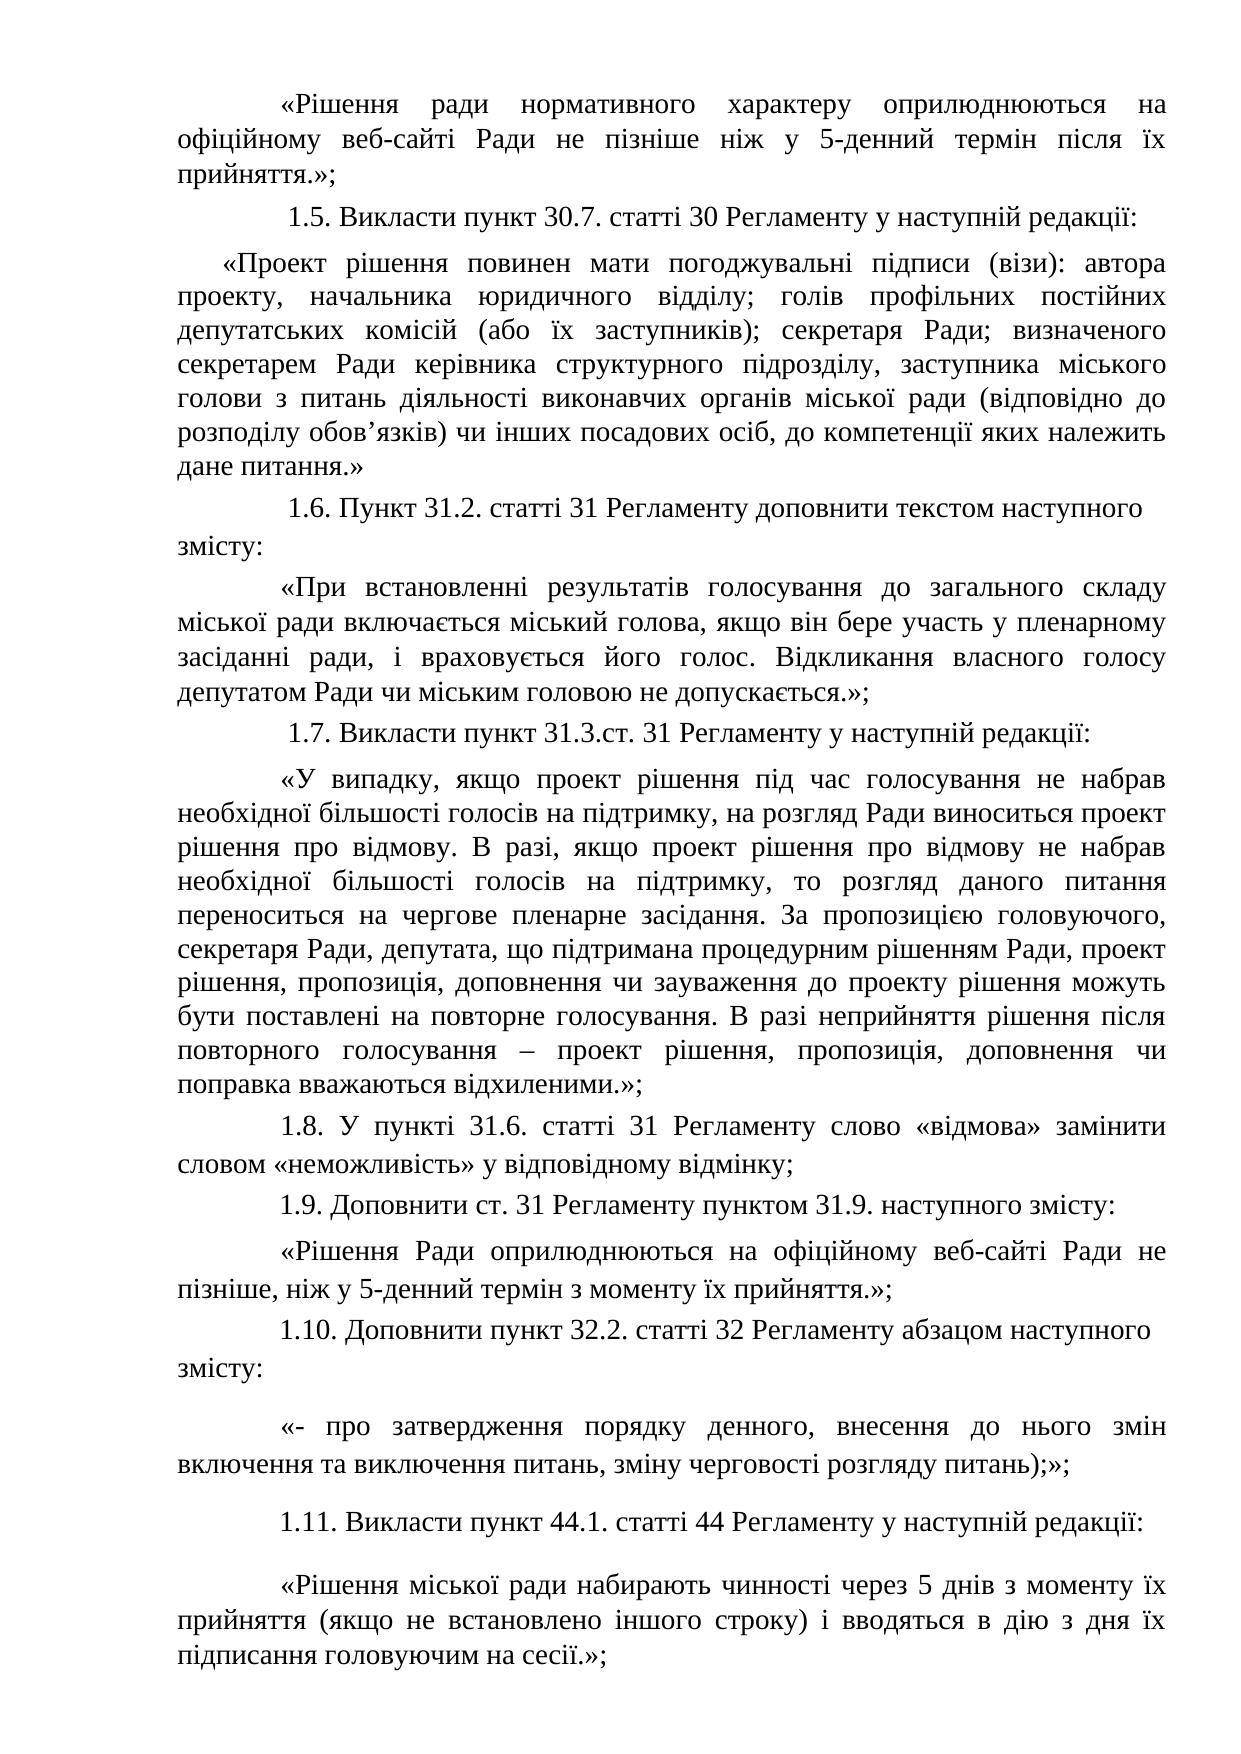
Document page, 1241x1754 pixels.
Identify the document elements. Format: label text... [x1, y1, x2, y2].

text «У випадку, якщо проект рішення під час голосування не набрав необхідної більшості голосів на підтримку, на розгляд Ради виноситься проект рішення про відмову. В разі, якщо проект рішення про відмову не набрав необхідної більшості голосів на підтримку, то розгляд даного питання переноситься на чергове пленарне засідання. За пропозицією головуючого, секретаря Ради, депутата, що підтримана процедурним рішенням Ради, проект рішення, пропозиція, доповнення чи зауваження до проекту рішення можуть бути поставлені на повторне голосування. В разі неприйняття рішення після повторного голосування – проект рішення, пропозиція, доповнення чи поправка вважаються відхиленими.»; [177, 761, 1167, 1100]
text 1.9. Доповнити ст. 31 Регламенту пунктом 31.9. наступного змісту: [279, 1187, 1167, 1221]
text «- про затвердження порядку денного, внесення до нього змін включення та виключення питань, зміну черговості розгляду питань);»; [177, 1408, 1167, 1479]
text 1.10. Доповнити пункт 32.2. статті 32 Регламенту абзацом наступного [279, 1312, 1167, 1346]
text 1.7. Викласти пункт 31.3.ст. 31 Регламенту у наступній редакції: [287, 715, 1167, 749]
text 1.11. Викласти пункт 44.1. статті 44 Регламенту у наступній редакції: [279, 1504, 1167, 1538]
text «Рішення Ради оприлюднюються на офіційному веб-сайті Ради не пізніше, ніж у 5-денний термін з моменту їх прийняття.»; [177, 1233, 1167, 1304]
text «Рішення міської ради набирають чинності через 5 днів з моменту їх прийняття (якщо не встановлено іншого строку) і вводяться в дію з дня їх підписання головуючим на сесії.»; [177, 1567, 1167, 1671]
text змісту: [177, 1350, 1167, 1384]
text «При встановленні результатів голосування до загального складу міської ради включається міський голова, якщо він бере участь у пленарному засіданні ради, і враховується його голос. Відкликання власного голосу депутатом Ради чи міським головою не допускається.»; [177, 569, 1167, 707]
text 1.5. Викласти пункт 30.7. статті 30 Регламенту у наступній редакції: [287, 199, 1167, 232]
text 1.8. У пункті 31.6. статті 31 Регламенту слово «відмова» замінити словом «неможливість» у відповідному відмінку; [177, 1108, 1167, 1179]
text «Рішення ради нормативного характеру оприлюднюються на офіційному веб-сайті Ради не пізніше ніж у 5-денний термін після їх прийняття.»; [177, 86, 1167, 190]
text 1.6. Пункт 31.2. статті 31 Регламенту доповнити текстом наступного [287, 490, 1167, 523]
text «Проект рішення повинен мати погоджувальні підписи (візи): автора проекту, начальника юридичного відділу; голів профільних постійних депутатських комісій (або їх заступників); секретаря Ради; визначеного секретарем Ради керівника структурного підрозділу, заступника міського голови з питань діяльності виконавчих органів міської ради (відповідно до розподілу обов’язків) чи інших посадових осіб, до компетенції яких належить дане питання.» [177, 245, 1167, 481]
text змісту: [177, 528, 1167, 561]
